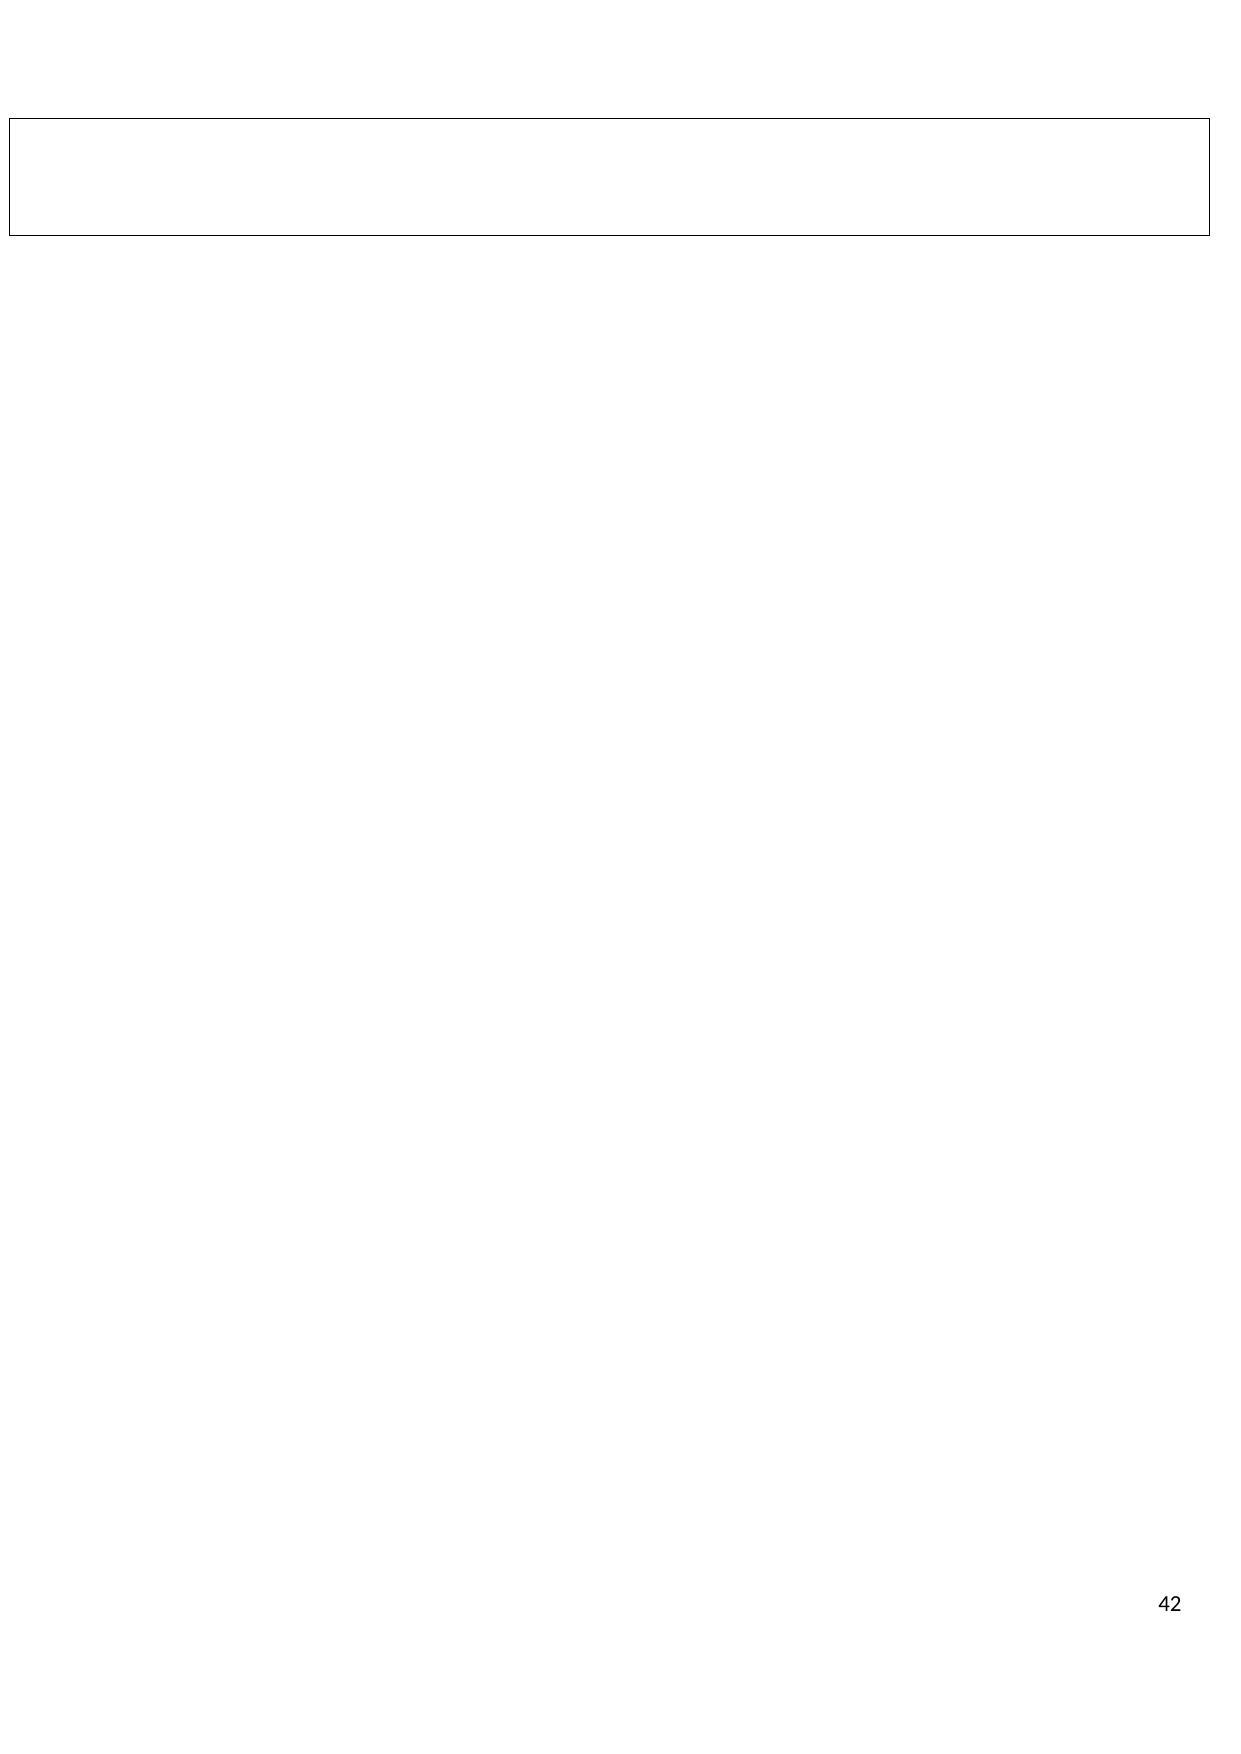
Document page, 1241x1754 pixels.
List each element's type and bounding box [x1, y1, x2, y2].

table_cell [10, 119, 1209, 235]
